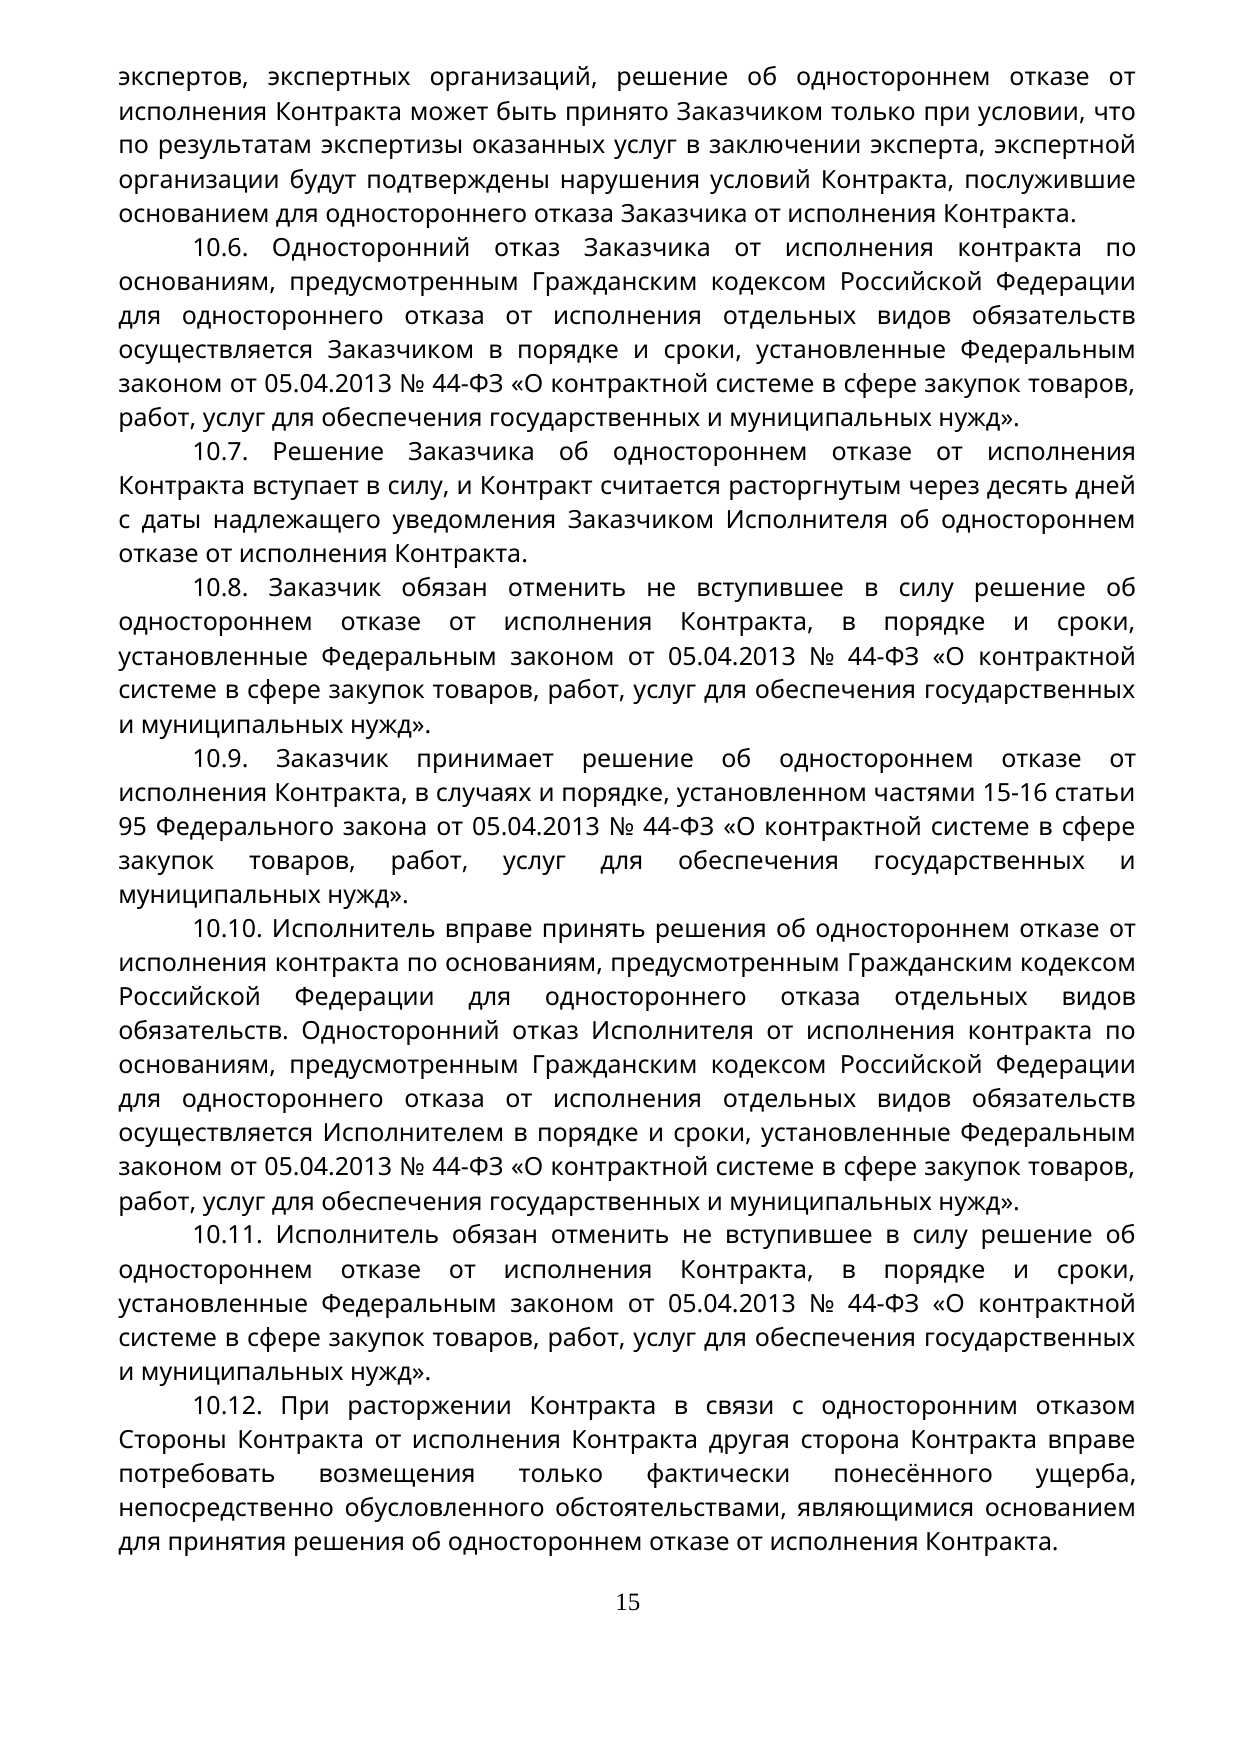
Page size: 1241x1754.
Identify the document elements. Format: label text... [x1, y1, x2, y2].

text 10.6. Односторонний отказ Заказчика от исполнения контракта по основаниям, предусмотренным Гражданским кодексом Российской Федерации для одностороннего отказа от исполнения отдельных видов обязательств осуществляется Заказчиком в порядке и сроки, установленные Федеральным законом от 05.04.2013 № 44-ФЗ «О контрактной системе в сфере закупок товаров, работ, услуг для обеспечения государственных и муниципальных нужд». [118, 229, 1137, 434]
text 10.11. Исполнитель обязан отменить не вступившее в силу решение об одностороннем отказе от исполнения Контракта, в порядке и сроки, установленные Федеральным законом от 05.04.2013 № 44-ФЗ «О контрактной системе в сфере закупок товаров, работ, услуг для обеспечения государственных и муниципальных нужд». [118, 1217, 1137, 1387]
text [118, 59, 1137, 229]
text 10.10. Исполнитель вправе принять решения об одностороннем отказе от исполнения контракта по основаниям, предусмотренным Гражданским кодексом Российской Федерации для одностороннего отказа отдельных видов обязательств. Односторонний отказ Исполнителя от исполнения контракта по основаниям, предусмотренным Гражданским кодексом Российской Федерации для одностороннего отказа от исполнения отдельных видов обязательств осуществляется Исполнителем в порядке и сроки, установленные Федеральным законом от 05.04.2013 № 44-ФЗ «О контрактной системе в сфере закупок товаров, работ, услуг для обеспечения государственных и муниципальных нужд». [118, 911, 1137, 1217]
text 10.12. При расторжении Контракта в связи с односторонним отказом Стороны Контракта от исполнения Контракта другая сторона Контракта вправе потребовать возмещения только фактически понесённого ущерба, непосредственно обусловленного обстоятельствами, являющимися основанием для принятия решения об одностороннем отказе от исполнения Контракта. [118, 1387, 1137, 1558]
text 10.9. Заказчик принимает решение об одностороннем отказе от исполнения Контракта, в случаях и порядке, установленном частями 15-16 статьи 95 Федерального закона от 05.04.2013 № 44-ФЗ «О контрактной системе в сфере закупок товаров, работ, услуг для обеспечения государственных и муниципальных нужд». [118, 740, 1137, 911]
text 10.7. Решение Заказчика об одностороннем отказе от исполнения Контракта вступает в силу, и Контракт считается расторгнутым через десять дней с даты надлежащего уведомления Заказчиком Исполнителя об одностороннем отказе от исполнения Контракта. [118, 434, 1137, 570]
text 10.8. Заказчик обязан отменить не вступившее в силу решение об одностороннем отказе от исполнения Контракта, в порядке и сроки, установленные Федеральным законом от 05.04.2013 № 44-ФЗ «О контрактной системе в сфере закупок товаров, работ, услуг для обеспечения государственных и муниципальных нужд». [118, 570, 1137, 740]
